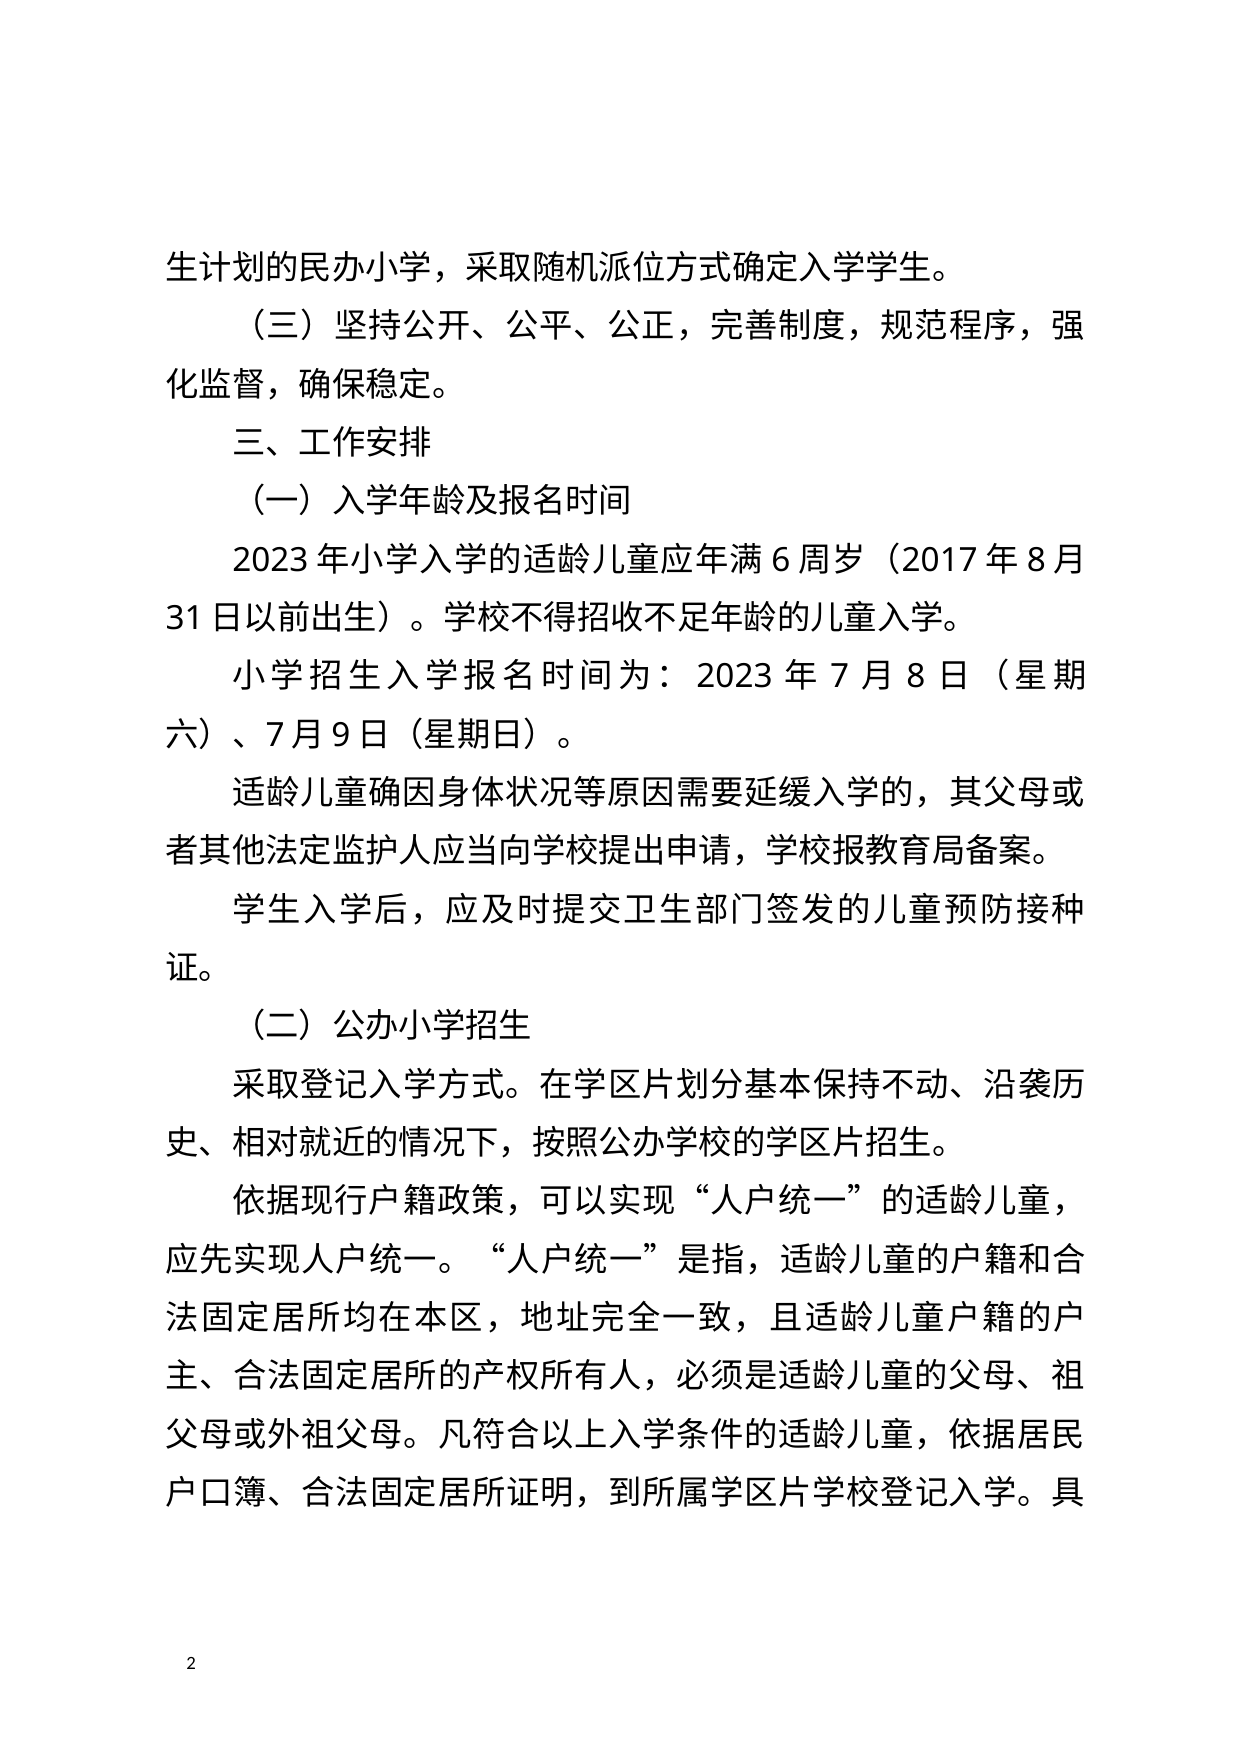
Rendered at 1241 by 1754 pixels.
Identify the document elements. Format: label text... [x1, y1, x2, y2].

text （二）公办小学招生 [165, 991, 1087, 1049]
text 采取登记入学方式。在学区片划分基本保持不动、沿袭历史、相对就近的情况下，按照公办学校的学区片招生。 [165, 1049, 1087, 1166]
text 小学招生入学报名时间为：2023年7月8日（星期六）、7月9日（星期日）。 [165, 641, 1087, 758]
text 适龄儿童确因身体状况等原因需要延缓入学的，其父母或者其他法定监护人应当向学校提出申请，学校报教育局备案。 [165, 758, 1087, 874]
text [165, 1166, 1087, 1516]
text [165, 233, 1087, 291]
text （一）入学年龄及报名时间 [165, 466, 1087, 524]
text 三、工作安排 [165, 408, 1087, 466]
text 2023年小学入学的适龄儿童应年满6周岁（2017年8月31日以前出生）。学校不得招收不足年龄的儿童入学。 [165, 524, 1087, 641]
text （三）坚持公开、公平、公正，完善制度，规范程序，强化监督，确保稳定。 [165, 291, 1087, 408]
text 学生入学后，应及时提交卫生部门签发的儿童预防接种证。 [165, 874, 1087, 991]
